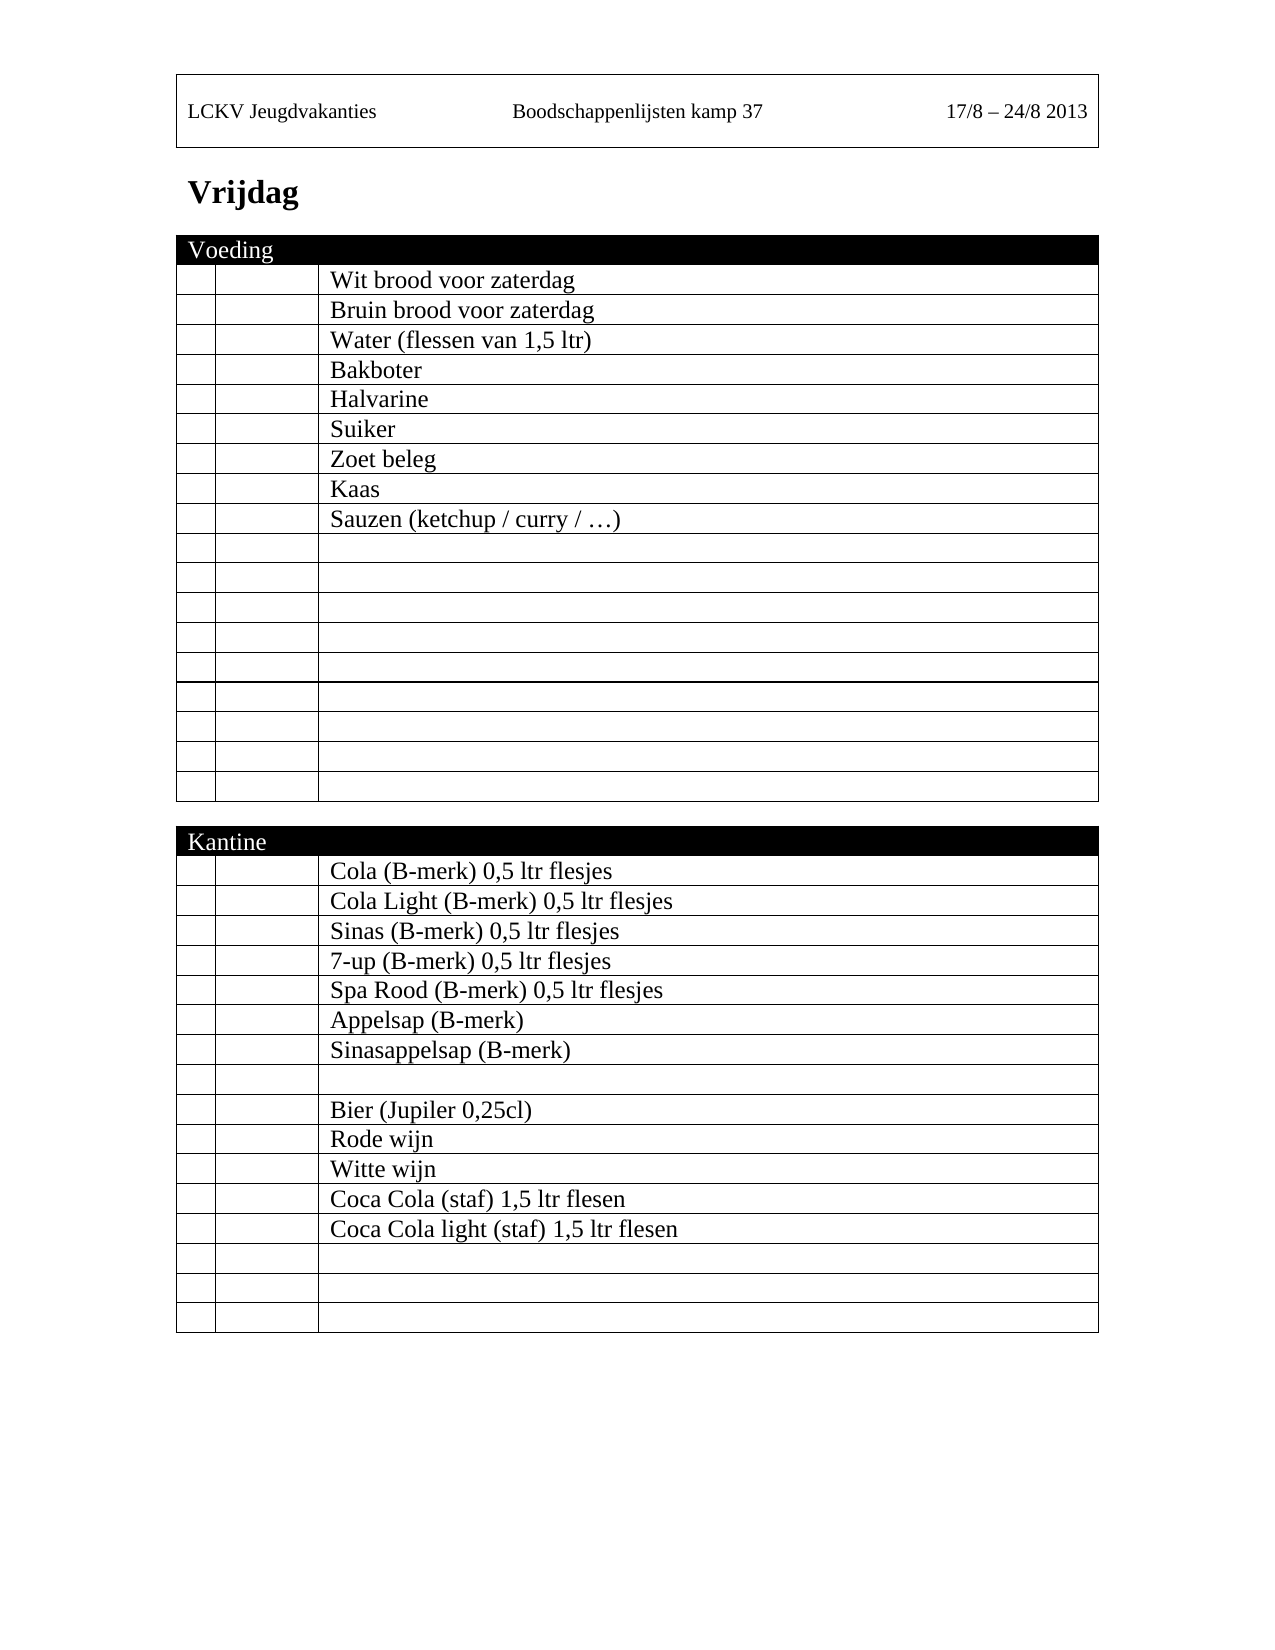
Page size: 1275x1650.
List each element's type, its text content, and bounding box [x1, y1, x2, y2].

table_header Kantine [177, 827, 1098, 855]
table_cell [216, 325, 318, 354]
table_cell [177, 504, 215, 532]
table_cell [177, 916, 215, 945]
table_cell Bier (Jupiler 0,25cl) [319, 1095, 1098, 1123]
table_cell [216, 742, 318, 771]
table_cell [319, 1303, 1098, 1332]
table_cell [177, 856, 215, 885]
table_cell [216, 563, 318, 592]
table_cell Appelsap (B-merk) [319, 1005, 1098, 1034]
table_cell [177, 946, 215, 974]
subtitle Vrijdag [187, 172, 1087, 210]
table_cell [216, 444, 318, 473]
table_cell [319, 683, 1098, 711]
table_cell [216, 414, 318, 443]
table_cell [177, 1035, 215, 1064]
table_cell Zoet beleg [319, 444, 1098, 473]
table_cell [216, 265, 318, 294]
table_cell Bruin brood voor zaterdag [319, 295, 1098, 324]
table_cell [216, 946, 318, 974]
table_cell [216, 772, 318, 801]
table_cell [216, 474, 318, 503]
table_cell [216, 593, 318, 622]
table_cell [216, 1095, 318, 1123]
table_cell [216, 1035, 318, 1064]
table_cell Halvarine [319, 385, 1098, 413]
table_cell [177, 1154, 215, 1183]
table_cell [216, 1184, 318, 1213]
table_cell [216, 504, 318, 532]
table_cell Sinas (B-merk) 0,5 ltr flesjes [319, 916, 1098, 945]
table_cell [216, 295, 318, 324]
table_cell [177, 712, 215, 741]
table_cell [216, 1154, 318, 1183]
table_cell [216, 1274, 318, 1302]
table_cell [177, 1065, 215, 1094]
table_cell [177, 355, 215, 383]
table_cell 7-up (B-merk) 0,5 ltr flesjes [319, 946, 1098, 974]
table_cell [177, 1095, 215, 1123]
table_cell Coca Cola (staf) 1,5 ltr flesen [319, 1184, 1098, 1213]
table_cell [216, 1244, 318, 1272]
table_cell [216, 653, 318, 681]
table_cell [216, 355, 318, 383]
table_cell [177, 742, 215, 771]
table_cell [216, 886, 318, 915]
table_cell Bakboter [319, 355, 1098, 383]
table_cell Wit brood voor zaterdag [319, 265, 1098, 294]
table_cell Suiker [319, 414, 1098, 443]
table_cell Water (flessen van 1,5 ltr) [319, 325, 1098, 354]
table_cell [216, 916, 318, 945]
table_cell [216, 1065, 318, 1094]
table_cell [177, 325, 215, 354]
table_cell [216, 976, 318, 1004]
table_cell [319, 712, 1098, 741]
table_cell [177, 653, 215, 681]
table_cell [177, 1274, 215, 1302]
table_cell [216, 683, 318, 711]
table_cell [177, 474, 215, 503]
table_cell [216, 385, 318, 413]
table_cell [177, 683, 215, 711]
table_cell [319, 623, 1098, 652]
table_cell [216, 1005, 318, 1034]
table_cell [177, 886, 215, 915]
table_cell [177, 593, 215, 622]
table_cell [319, 593, 1098, 622]
table_cell [319, 742, 1098, 771]
table_cell [177, 414, 215, 443]
table_cell [177, 295, 215, 324]
table_cell Spa Rood (B-merk) 0,5 ltr flesjes [319, 976, 1098, 1004]
table_cell [177, 976, 215, 1004]
table_cell [177, 1184, 215, 1213]
table_cell [177, 265, 215, 294]
table_cell [319, 653, 1098, 681]
table_cell [216, 1303, 318, 1332]
table_cell [177, 1303, 215, 1332]
table_cell [177, 1244, 215, 1272]
table_cell Sauzen (ketchup / curry / …) [319, 504, 1098, 532]
table_cell [177, 444, 215, 473]
table_cell [216, 1214, 318, 1243]
table_cell [319, 1065, 1098, 1094]
table_cell [177, 385, 215, 413]
table_header Voeding [177, 236, 1098, 264]
table_cell [216, 1125, 318, 1153]
table_cell Cola Light (B-merk) 0,5 ltr flesjes [319, 886, 1098, 915]
table_cell [177, 534, 215, 562]
table_cell Cola (B-merk) 0,5 ltr flesjes [319, 856, 1098, 885]
table_cell [177, 623, 215, 652]
table_cell Kaas [319, 474, 1098, 503]
table_cell [177, 563, 215, 592]
table_cell [216, 534, 318, 562]
table_cell [319, 772, 1098, 801]
table_cell [319, 1274, 1098, 1302]
table_cell Sinasappelsap (B-merk) [319, 1035, 1098, 1064]
table_cell Coca Cola light (staf) 1,5 ltr flesen [319, 1214, 1098, 1243]
table_cell Rode wijn [319, 1125, 1098, 1153]
table_cell [319, 1244, 1098, 1272]
table_cell [319, 563, 1098, 592]
table_cell [177, 1005, 215, 1034]
table_cell [216, 712, 318, 741]
table_cell [216, 623, 318, 652]
table_cell [177, 772, 215, 801]
table_cell [177, 1214, 215, 1243]
table_cell [177, 1125, 215, 1153]
table_cell Witte wijn [319, 1154, 1098, 1183]
table_cell [319, 534, 1098, 562]
table_cell [216, 856, 318, 885]
